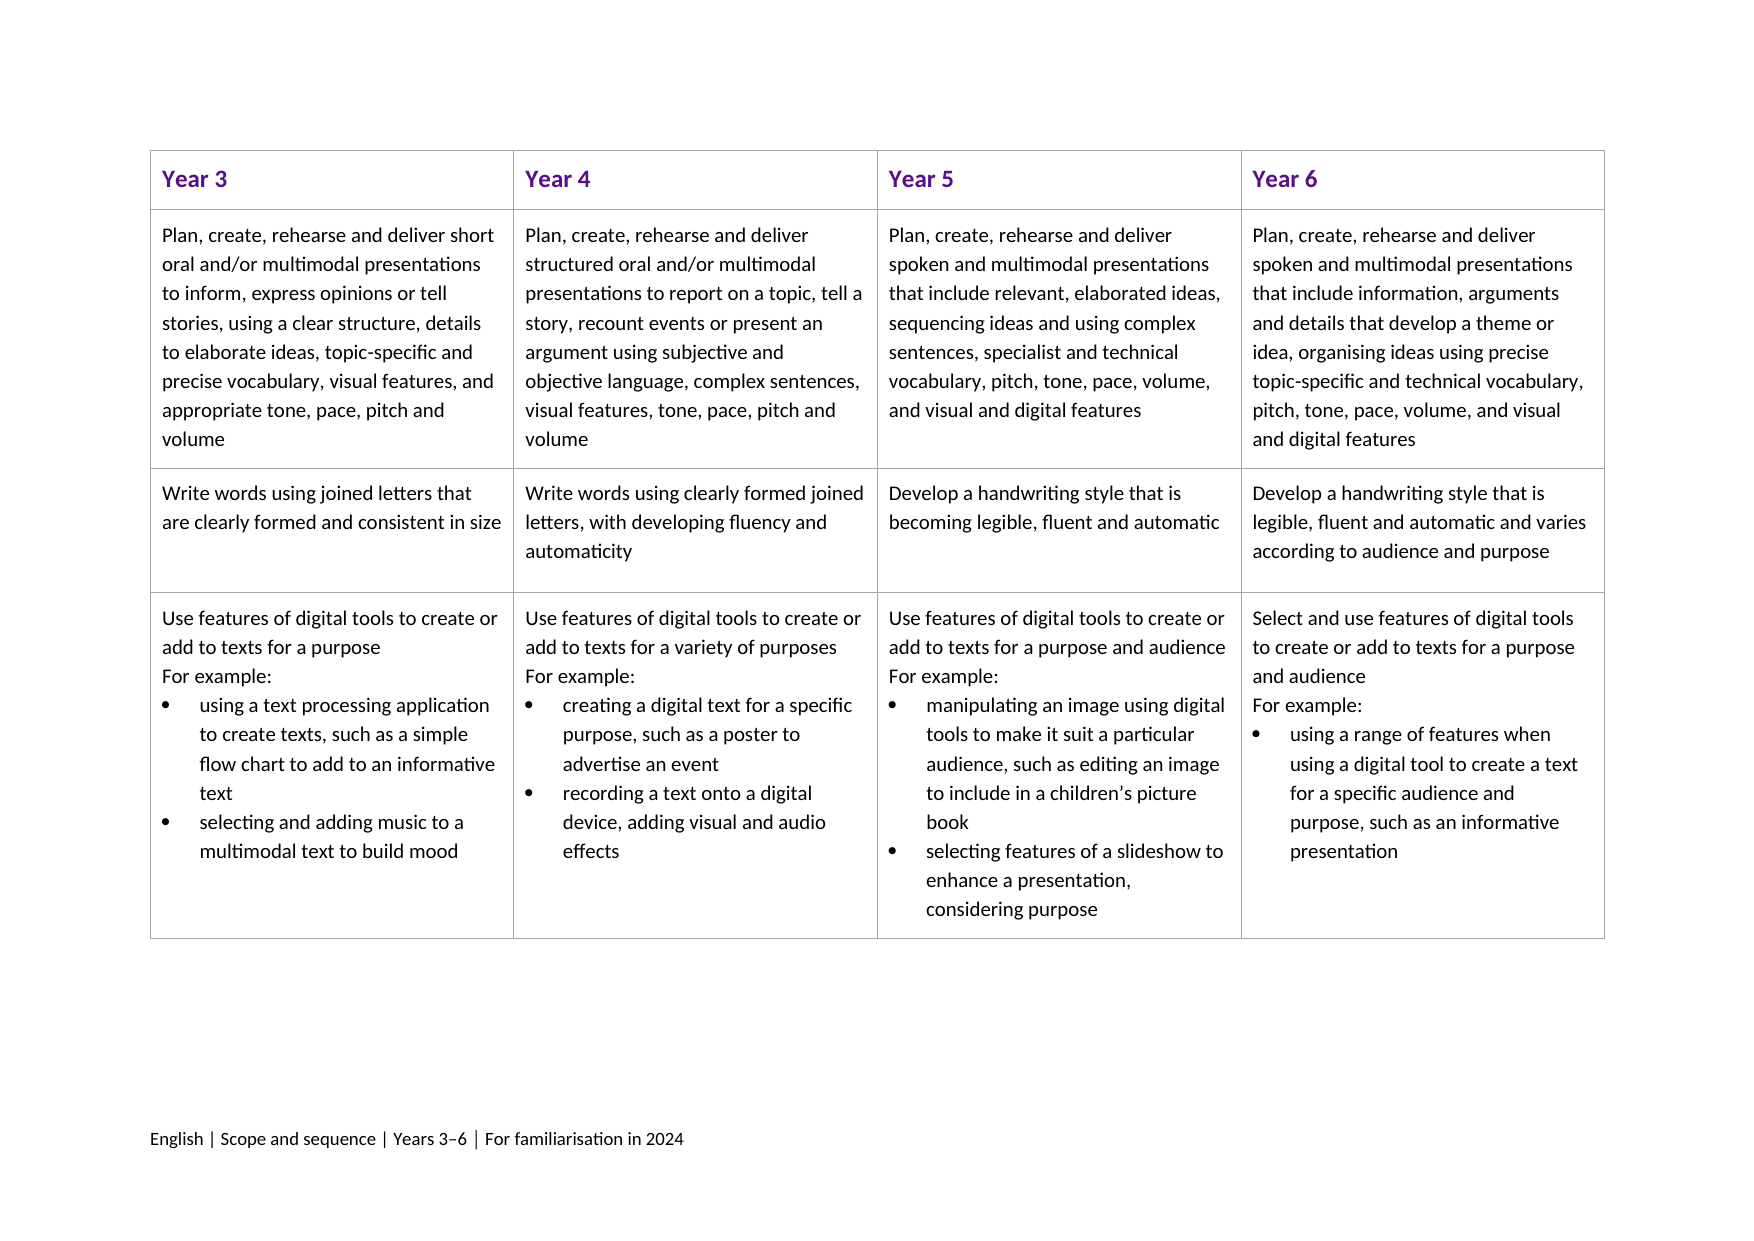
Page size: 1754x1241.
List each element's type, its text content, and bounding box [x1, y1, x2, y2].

table_header Year 4 [514, 151, 877, 209]
table_header Year 3 [151, 151, 513, 209]
table_cell Plan, create, rehearse and deliver structured oral and/or multimodal presentations to report on a topic, tell a story, recount events or present an argument using subjective and objective language, complex sentences, visual features, tone, pace, pitch and volume [514, 210, 877, 467]
table_cell Select and use features of digital tools to create or add to texts for a purpose and audience For example: using a range of features when using a digital tool to create a text for a specific audience and purpose, such as an informative presentation [1242, 593, 1604, 938]
table_cell Use features of digital tools to create or add to texts for a variety of purposes For example: creating a digital text for a specific purpose, such as a poster to advertise an event recording a text onto a digital device, adding visual and audio effects [514, 593, 877, 938]
table_cell Develop a handwriting style that is becoming legible, fluent and automatic [878, 469, 1241, 592]
table_cell Plan, create, rehearse and deliver spoken and multimodal presentations that include information, arguments and details that develop a theme or idea, organising ideas using precise topic-specific and technical vocabulary, pitch, tone, pace, volume, and visual and digital features [1242, 210, 1604, 467]
table_cell Use features of digital tools to create or add to texts for a purpose For example: using a text processing application to create texts, such as a simple flow chart to add to an informative text selecting and adding music to a multimodal text to build mood [151, 593, 513, 938]
table_cell Plan, create, rehearse and deliver spoken and multimodal presentations that include relevant, elaborated ideas, sequencing ideas and using complex sentences, specialist and technical vocabulary, pitch, tone, pace, volume, and visual and digital features [878, 210, 1241, 467]
table_cell Use features of digital tools to create or add to texts for a purpose and audience For example: manipulating an image using digital tools to make it suit a particular audience, such as editing an image to include in a children’s picture book selecting features of a slideshow to enhance a presentation, considering purpose [878, 593, 1241, 938]
table_cell Write words using clearly formed joined letters, with developing fluency and automaticity [514, 469, 877, 592]
table_cell Plan, create, rehearse and deliver short oral and/or multimodal presentations to inform, express opinions or tell stories, using a clear structure, details to elaborate ideas, topic-specific and precise vocabulary, visual features, and appropriate tone, pace, pitch and volume [151, 210, 513, 467]
table_cell Write words using joined letters that are clearly formed and consistent in size [151, 469, 513, 592]
table_header Year 5 [878, 151, 1241, 209]
table_cell Develop a handwriting style that is legible, fluent and automatic and varies according to audience and purpose [1242, 469, 1604, 592]
table_header Year 6 [1242, 151, 1604, 209]
